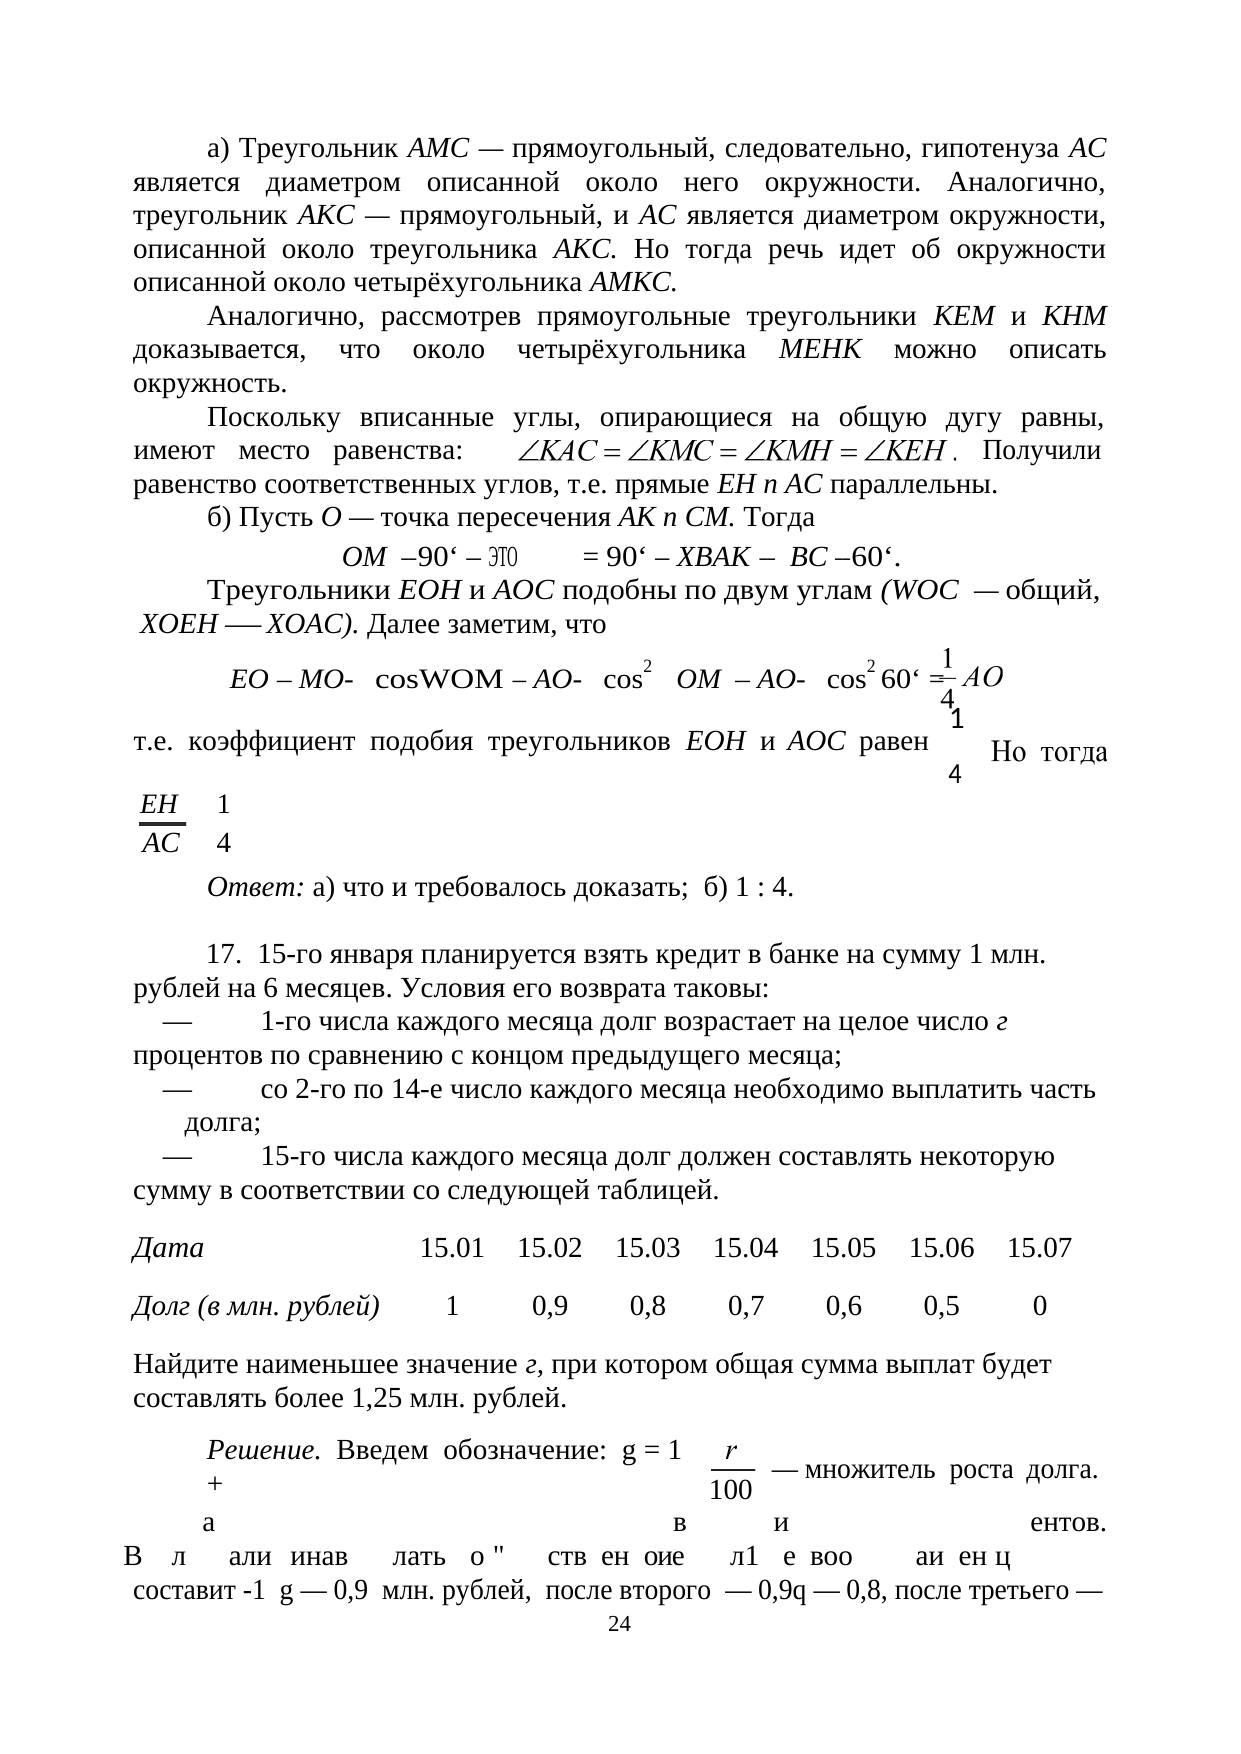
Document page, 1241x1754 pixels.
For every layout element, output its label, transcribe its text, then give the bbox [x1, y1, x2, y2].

text AC 4 [142, 820, 1119, 859]
table_header 15.01 [399, 1231, 501, 1276]
text т.е. коэффициент подобия треугольников EOH и AOC равен 1 [133, 712, 1119, 760]
text и [773, 1506, 1011, 1538]
text а в [129, 1506, 760, 1538]
table_header 15.07 [990, 1231, 1077, 1276]
list 15-го числа каждого месяца долг должен составлять некоторую сумму в соответствии со следующей таблицей. [133, 1138, 1107, 1205]
text Решение. Введем обозначение: g = 1 + [207, 1432, 703, 1499]
table_cell 0 [990, 1276, 1077, 1322]
text EO —— МО- cosWOM —— AO- cos2 ОМ —— AO- cos2 60‘ = [229, 655, 1119, 694]
picture [938, 648, 1003, 655]
text В л али инав лать о " ств ен oиe л1 [122, 1538, 760, 1572]
text EH 1 [140, 789, 1119, 820]
picture [138, 822, 187, 826]
table_header 15.04 [696, 1231, 794, 1276]
text Поскольку вписанные углы, опирающиеся на общую дугу равны, имеют место равенства: Получили [133, 399, 1106, 466]
list 15-гo января планируется взять кредит в банке на сумму 1 млн. рублей на 6 месяцев. Условия его возврата таковы: [133, 936, 1106, 1003]
text ОМ ——90‘ — ЭТO = 90‘ — XBAK —— BC ——60‘. [342, 539, 1119, 573]
list 1-гo числа каждого месяца долг возрастает на целое число г процентов по сравнению с концом предыдущего месяца; [133, 1003, 1107, 1071]
table_cell 0,6 [795, 1276, 892, 1322]
text — множитель роста долга. [772, 1451, 1119, 1484]
text Ответ: а) что и требовалось доказать; б) 1 : 4. [207, 869, 1119, 902]
table_cell 0,9 [501, 1276, 598, 1322]
text а) Треугольник AMC — прямоугольный, следовательно, гипотенуза AC является диаметром описанной около него окружности. Аналогично, треугольник AKC — прямоугольный, и AC является диаметром окружности, описанной около треугольника AKC. Но тогда речь идет об окружности описанной около четырёхугольника AMKC. [133, 130, 1107, 298]
text Найдите наименьшее значение г, при котором общая сумма выплат будет составлять более 1,25 млн. рублей. [133, 1346, 1119, 1413]
text равенство соответственных углов, т.е. прямые EH п AC параллельны. б) Пусть О — точка пересечения АК п СМ. Тогда [133, 466, 1020, 533]
picture [938, 694, 1003, 712]
text е воо аи ен ц [783, 1538, 1011, 1572]
text Треугольники EOH и AOC подобны по двум углам (WOC — общий, [207, 573, 1119, 606]
text XOEH —— XOAC). Далее заметим, что [140, 606, 1119, 640]
text 4 [110, 760, 961, 789]
picture [991, 740, 1108, 765]
text 100 [709, 1474, 756, 1506]
list со 2-го по 14-e число каждого месяца необходимо выплатить часть долга; [163, 1071, 1119, 1138]
table_cell Долг (в млн. рублей) [128, 1276, 399, 1322]
table_header 15.03 [599, 1231, 696, 1276]
table_header 15.05 [795, 1231, 892, 1276]
text составит -1 g — 0,9 млн. рублей, после второго — 0,9q — 0,8, после третьего — [133, 1572, 1119, 1606]
text ентов. [1030, 1506, 1119, 1538]
table_cell 0,8 [599, 1276, 696, 1322]
text Аналогично, рассмотрев прямоугольные треугольники КЕМ и KHM доказывается, что около четырёхугольника MEHK можно описать окружность. [133, 298, 1107, 399]
table_header 15.06 [892, 1231, 990, 1276]
table_header 15.02 [501, 1231, 598, 1276]
table_cell 0,7 [696, 1276, 794, 1322]
table_cell 1 [399, 1276, 501, 1322]
table_cell 0,5 [892, 1276, 990, 1322]
table_header Дата [128, 1231, 399, 1276]
picture [726, 1445, 737, 1459]
